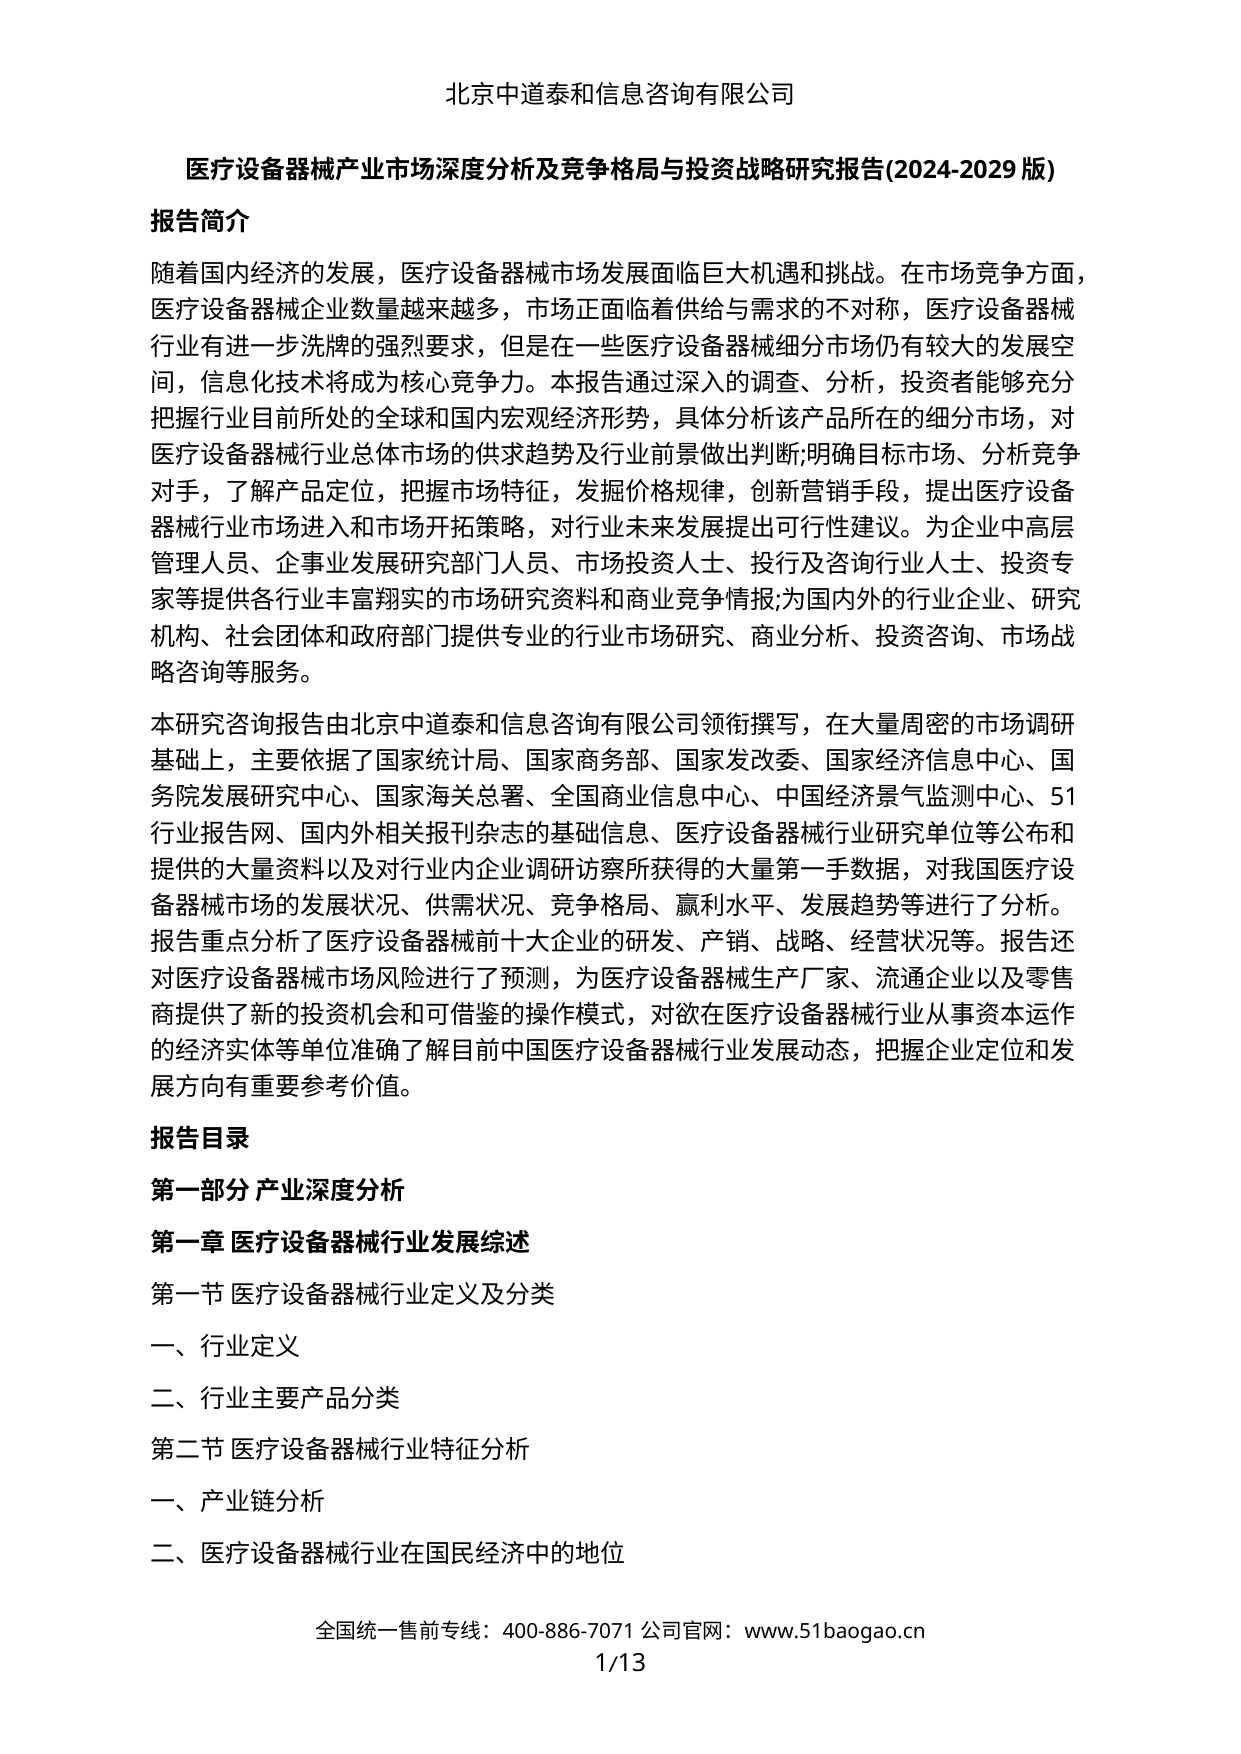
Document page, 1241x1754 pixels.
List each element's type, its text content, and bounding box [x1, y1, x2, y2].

text 报告简介 [150, 202, 1090, 238]
text 本研究咨询报告由北京中道泰和信息咨询有限公司领衔撰写，在大量周密的市场调研基础上，主要依据了国家统计局、国家商务部、国家发改委、国家经济信息中心、国务院发展研究中心、国家海关总署、全国商业信息中心、中国经济景气监测中心、51行业报告网、国内外相关报刊杂志的基础信息、医疗设备器械行业研究单位等公布和提供的大量资料以及对行业内企业调研访察所获得的大量第一手数据，对我国医疗设备器械市场的发展状况、供需状况、竞争格局、赢利水平、发展趋势等进行了分析。报告重点分析了医疗设备器械前十大企业的研发、产销、战略、经营状况等。报告还对医疗设备器械市场风险进行了预测，为医疗设备器械生产厂家、流通企业以及零售商提供了新的投资机会和可借鉴的操作模式，对欲在医疗设备器械行业从事资本运作的经济实体等单位准确了解目前中国医疗设备器械行业发展动态，把握企业定位和发展方向有重要参考价值。 [150, 704, 1090, 1103]
text 报告目录 [150, 1119, 1090, 1155]
text 随着国内经济的发展，医疗设备器械市场发展面临巨大机遇和挑战。在市场竞争方面，医疗设备器械企业数量越来越多，市场正面临着供给与需求的不对称，医疗设备器械行业有进一步洗牌的强烈要求，但是在一些医疗设备器械细分市场仍有较大的发展空间，信息化技术将成为核心竞争力。本报告通过深入的调查、分析，投资者能够充分把握行业目前所处的全球和国内宏观经济形势，具体分析该产品所在的细分市场，对医疗设备器械行业总体市场的供求趋势及行业前景做出判断;明确目标市场、分析竞争对手，了解产品定位，把握市场特征，发掘价格规律，创新营销手段，提出医疗设备器械行业市场进入和市场开拓策略，对行业未来发展提出可行性建议。为企业中高层管理人员、企事业发展研究部门人员、市场投资人士、投行及咨询行业人士、投资专家等提供各行业丰富翔实的市场研究资料和商业竞争情报;为国内外的行业企业、研究机构、社会团体和政府部门提供专业的行业市场研究、商业分析、投资咨询、市场战略咨询等服务。 [150, 254, 1090, 689]
text 第一节 医疗设备器械行业定义及分类 [150, 1274, 1090, 1311]
text 第一部分 产业深度分析 [150, 1171, 1090, 1207]
text 二、医疗设备器械行业在国民经济中的地位 [150, 1534, 1090, 1570]
text 第一章 医疗设备器械行业发展综述 [150, 1222, 1090, 1259]
text 第二节 医疗设备器械行业特征分析 [150, 1430, 1090, 1466]
text 二、行业主要产品分类 [150, 1378, 1090, 1414]
text 医疗设备器械产业市场深度分析及竞争格局与投资战略研究报告(2024-2029版) [150, 150, 1090, 186]
text 一、产业链分析 [150, 1482, 1090, 1518]
text 一、行业定义 [150, 1326, 1090, 1362]
